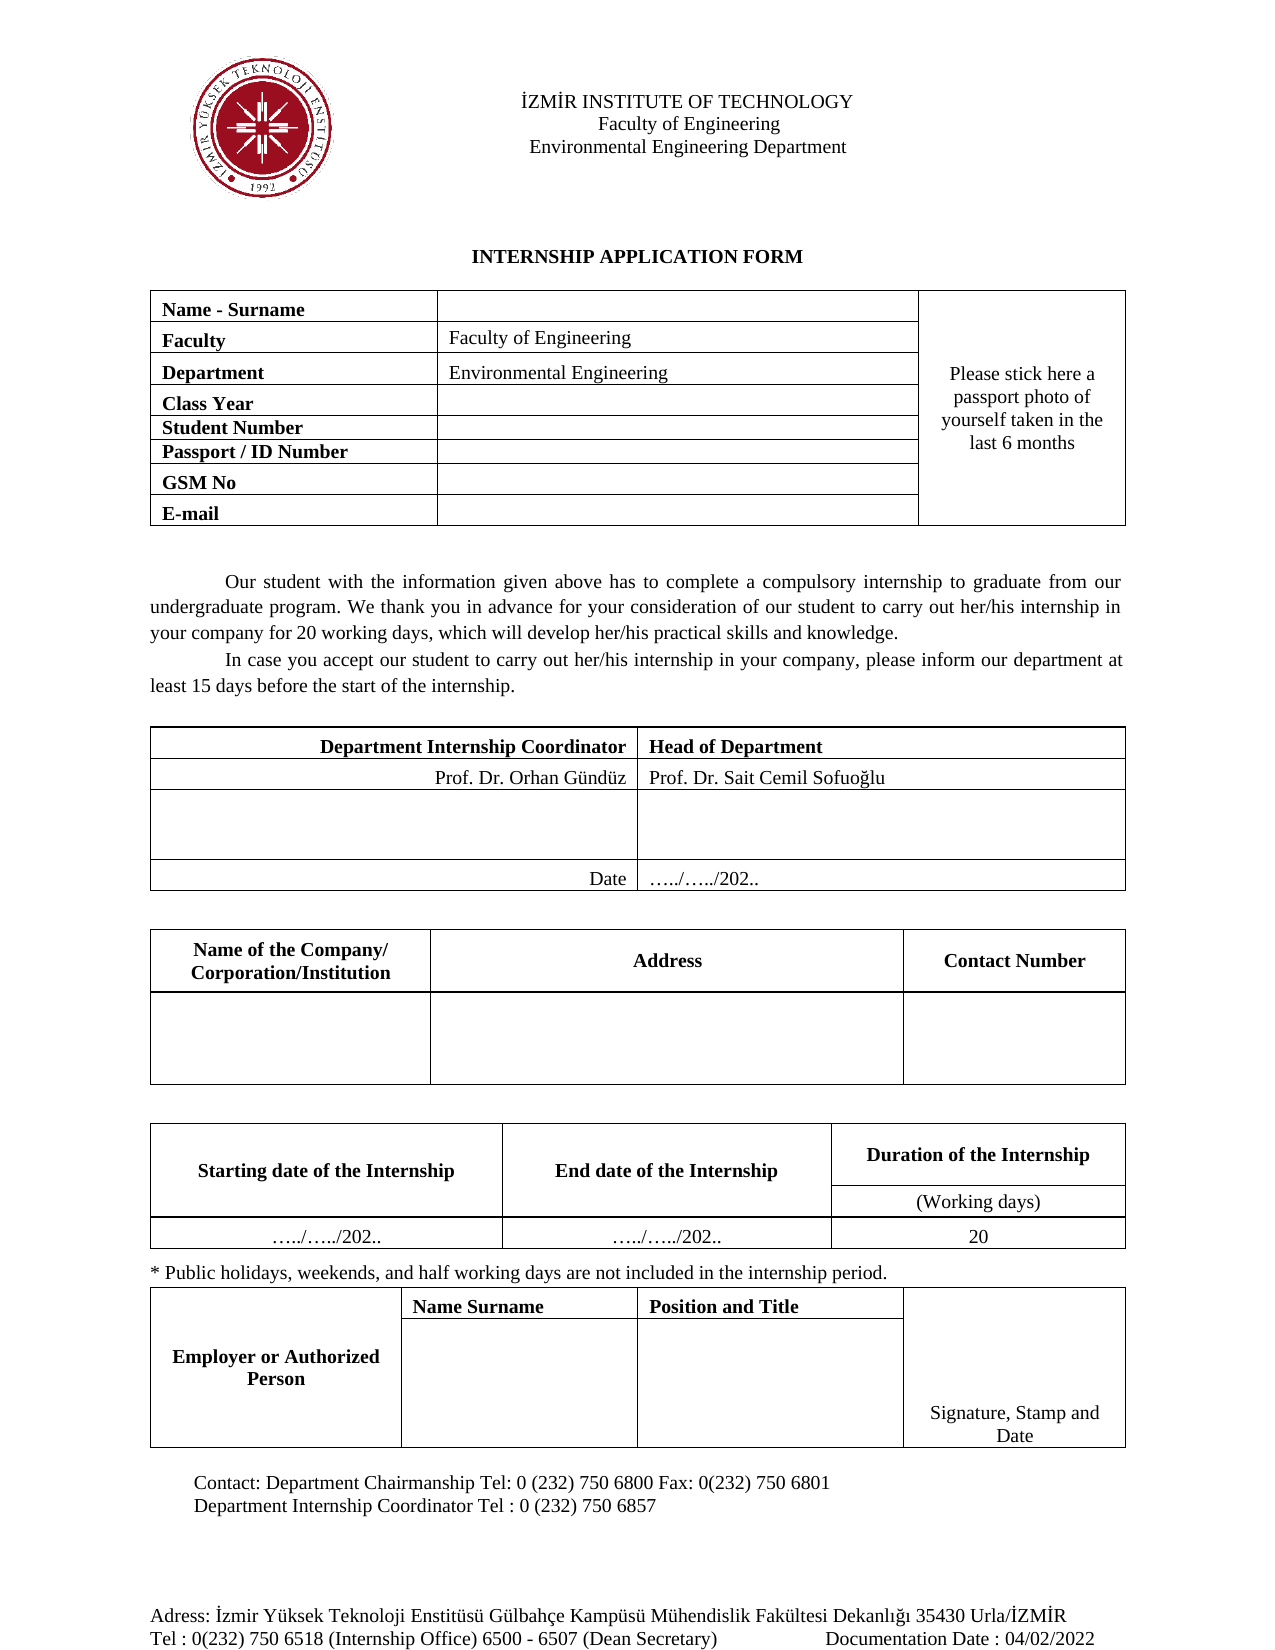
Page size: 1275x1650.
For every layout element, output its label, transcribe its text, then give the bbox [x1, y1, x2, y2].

table_header Employer or Authorized Person [151, 1288, 401, 1447]
table_cell [438, 495, 918, 525]
table_header Name Surname [402, 1288, 637, 1318]
table_cell Prof. Dr. Sait Cemil Sofuoğlu [638, 759, 1125, 789]
table_cell E-mail [151, 495, 437, 525]
table_header Name - Surname [151, 291, 437, 321]
text Environmental Engineering Department [450, 134, 1125, 157]
table_header Position and Title [638, 1288, 903, 1318]
text Department Internship Coordinator Tel : 0 (232) 750 6857 [194, 1494, 1125, 1517]
table_cell Faculty [151, 322, 437, 352]
table_cell [151, 790, 637, 858]
picture [184, 46, 341, 207]
table_cell (Working days) [832, 1186, 1125, 1216]
table_header Contact Number [904, 930, 1125, 991]
table_cell Passport / ID Number [151, 440, 437, 462]
table_cell [402, 1319, 637, 1447]
table_header Please stick here a passport photo of yourself taken in the last 6 months [919, 291, 1125, 525]
table_cell [904, 993, 1125, 1083]
table_cell GSM No [151, 464, 437, 494]
text Faculty of Engineering [598, 112, 1125, 134]
table_header Starting date of the Internship [151, 1124, 502, 1216]
table_cell [431, 993, 903, 1083]
table_header Address [431, 930, 903, 991]
table_cell Prof. Dr. Orhan Gündüz [151, 759, 637, 789]
table_header End date of the Internship [503, 1124, 831, 1216]
text Contact: Department Chairmanship Tel: 0 (232) 750 6800 Fax: 0(232) 750 6801 [194, 1471, 1125, 1494]
table_cell [438, 385, 918, 415]
text Our student with the information given above has to complete a compulsory internship to graduate from our undergraduate program. We thank you in advance for your consideration of our student to carry out her/his internship in your company for 20 working days, which will develop her/his practical skills and knowledge. [150, 570, 1123, 643]
table_header Head of Department [638, 728, 1125, 758]
table_cell …../…../202.. [151, 1218, 502, 1248]
table_cell Environmental Engineering [438, 353, 918, 383]
table_header Signature, Stamp and Date [904, 1288, 1125, 1447]
table_cell Date [151, 860, 637, 890]
table_cell [438, 416, 918, 438]
table_header Duration of the Internship [832, 1124, 1125, 1185]
table_cell Student Number [151, 416, 437, 438]
table_header Name of the Company/ Corporation/Institution [151, 930, 430, 991]
table_cell Department [151, 353, 437, 383]
table_cell Faculty of Engineering [438, 322, 918, 352]
table_header [438, 291, 918, 321]
table_cell 20 [832, 1218, 1125, 1248]
table_header Department Internship Coordinator [151, 728, 637, 758]
table_cell [151, 993, 430, 1083]
table_cell [638, 1319, 903, 1447]
table_cell [438, 464, 918, 494]
text İZMİR INSTITUTE OF TECHNOLOGY [506, 90, 1125, 112]
table_cell [438, 440, 918, 462]
text * Public holidays, weekends, and half working days are not included in the internship period. [150, 1249, 1125, 1287]
table_cell Class Year [151, 385, 437, 415]
text INTERNSHIP APPLICATION FORM [150, 246, 1125, 268]
table_cell …../…../202.. [503, 1218, 831, 1248]
table_cell …../…../202.. [638, 860, 1125, 890]
table_cell [638, 790, 1125, 858]
text In case you accept our student to carry out her/his internship in your company, please inform our department at least 15 days before the start of the internship. [150, 648, 1125, 697]
